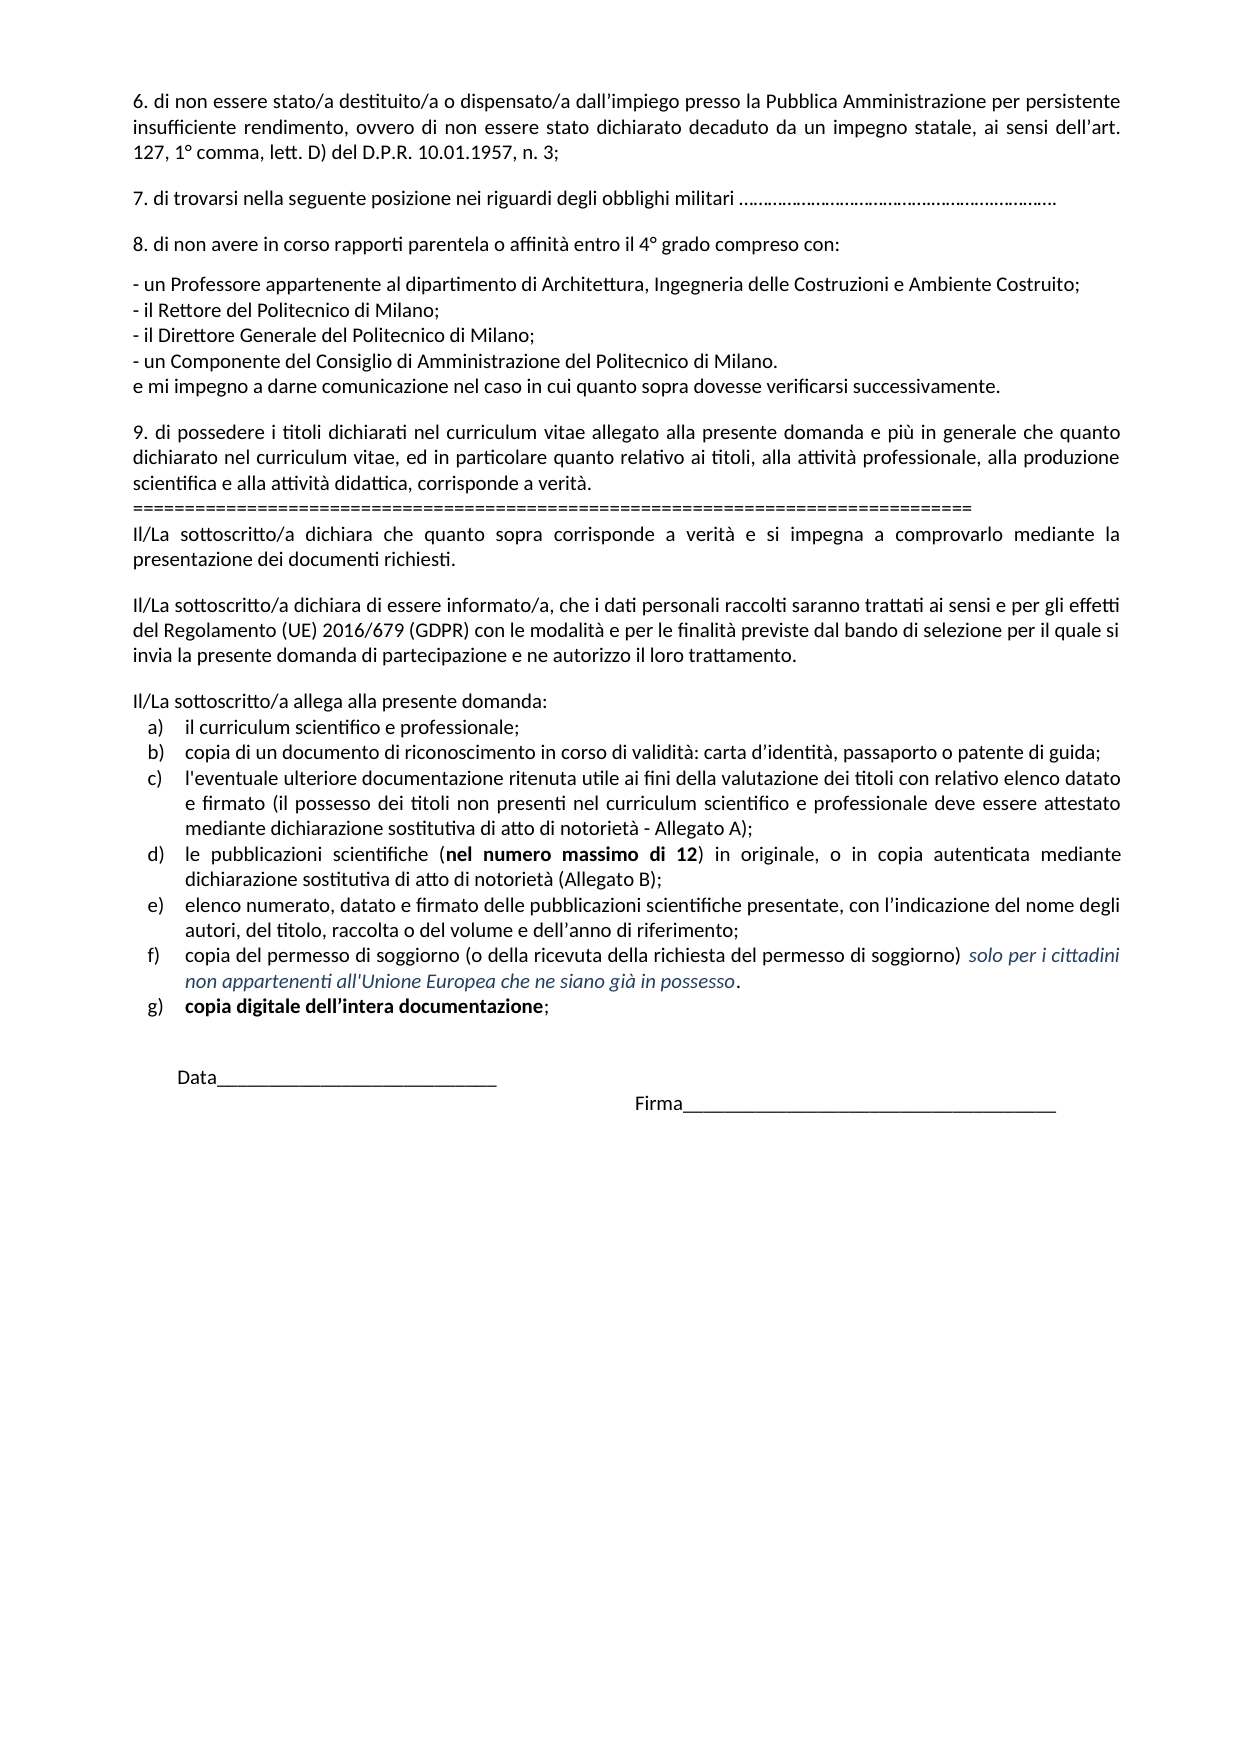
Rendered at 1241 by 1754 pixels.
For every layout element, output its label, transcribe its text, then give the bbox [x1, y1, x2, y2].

text 9. di possedere i titoli dichiarati nel curriculum vitae allegato alla presente domanda e più in generale che quanto dichiarato nel curriculum vitae, ed in particolare quanto relativo ai titoli, alla attività professionale, alla produzione scientifica e alla attività didattica, corrisponde a verità. [133, 419, 1122, 495]
text 7. di trovarsi nella seguente posizione nei riguardi degli obblighi militari ………………………………….………….…………. [133, 185, 1122, 211]
text 8. di non avere in corso rapporti parentela o affinità entro il 4° grado compreso con: [133, 231, 1122, 256]
list il curriculum scientifico e professionale; [147, 714, 1122, 739]
text Il/La sottoscritto/a allega alla presente domanda: [133, 688, 1122, 714]
text 6. di non essere stato/a destituito/a o dispensato/a dall’impiego presso la Pubblica Amministrazione per persistente insufficiente rendimento, ovvero di non essere stato dichiarato decaduto da un impegno statale, ai sensi dell’art. 127, 1° comma, lett. D) del D.P.R. 10.01.1957, n. 3; [133, 89, 1122, 165]
text Firma____________________________________ [206, 1090, 1063, 1115]
text e mi impegno a darne comunicazione nel caso in cui quanto sopra dovesse verificarsi successivamente. [133, 373, 1122, 399]
text - un Componente del Consiglio di Amministrazione del Politecnico di Milano. [133, 348, 1122, 373]
list le pubblicazioni scientifiche (nel numero massimo di 12) in originale, o in copia autenticata mediante dichiarazione sostitutiva di atto di notorietà (Allegato B); [147, 841, 1122, 892]
text ================================================================================= [133, 495, 1122, 521]
list elenco numerato, datato e firmato delle pubblicazioni scientifiche presentate, con l’indicazione del nome degli autori, del titolo, raccolta o del volume e dell’anno di riferimento; [147, 892, 1122, 943]
text - il Rettore del Politecnico di Milano; [133, 297, 1122, 322]
text - il Direttore Generale del Politecnico di Milano; [133, 322, 1122, 348]
list l'eventuale ulteriore documentazione ritenuta utile ai fini della valutazione dei titoli con relativo elenco datato e firmato (il possesso dei titoli non presenti nel curriculum scientifico e professionale deve essere attestato mediante dichiarazione sostitutiva di atto di notorietà - Allegato A); [147, 765, 1122, 841]
text Il/La sottoscritto/a dichiara di essere informato/a, che i dati personali raccolti saranno trattati ai sensi e per gli effetti del Regolamento (UE) 2016/679 (GDPR) con le modalità e per le finalità previste dal bando di selezione per il quale si invia la presente domanda di partecipazione e ne autorizzo il loro trattamento. [133, 592, 1122, 668]
text - un Professore appartenente al dipartimento di Architettura, Ingegneria delle Costruzioni e Ambiente Costruito; [133, 272, 1122, 297]
list copia di un documento di riconoscimento in corso di validità: carta d’identità, passaporto o patente di guida; [147, 739, 1122, 765]
text Data___________________________ [133, 1064, 1122, 1090]
text Il/La sottoscritto/a dichiara che quanto sopra corrisponde a verità e si impegna a comprovarlo mediante la presentazione dei documenti richiesti. [133, 521, 1122, 572]
list copia del permesso di soggiorno (o della ricevuta della richiesta del permesso di soggiorno) solo per i cittadini non appartenenti all'Unione Europea che ne siano già in possesso. [147, 943, 1122, 993]
list copia digitale dell’intera documentazione; [147, 993, 1122, 1019]
